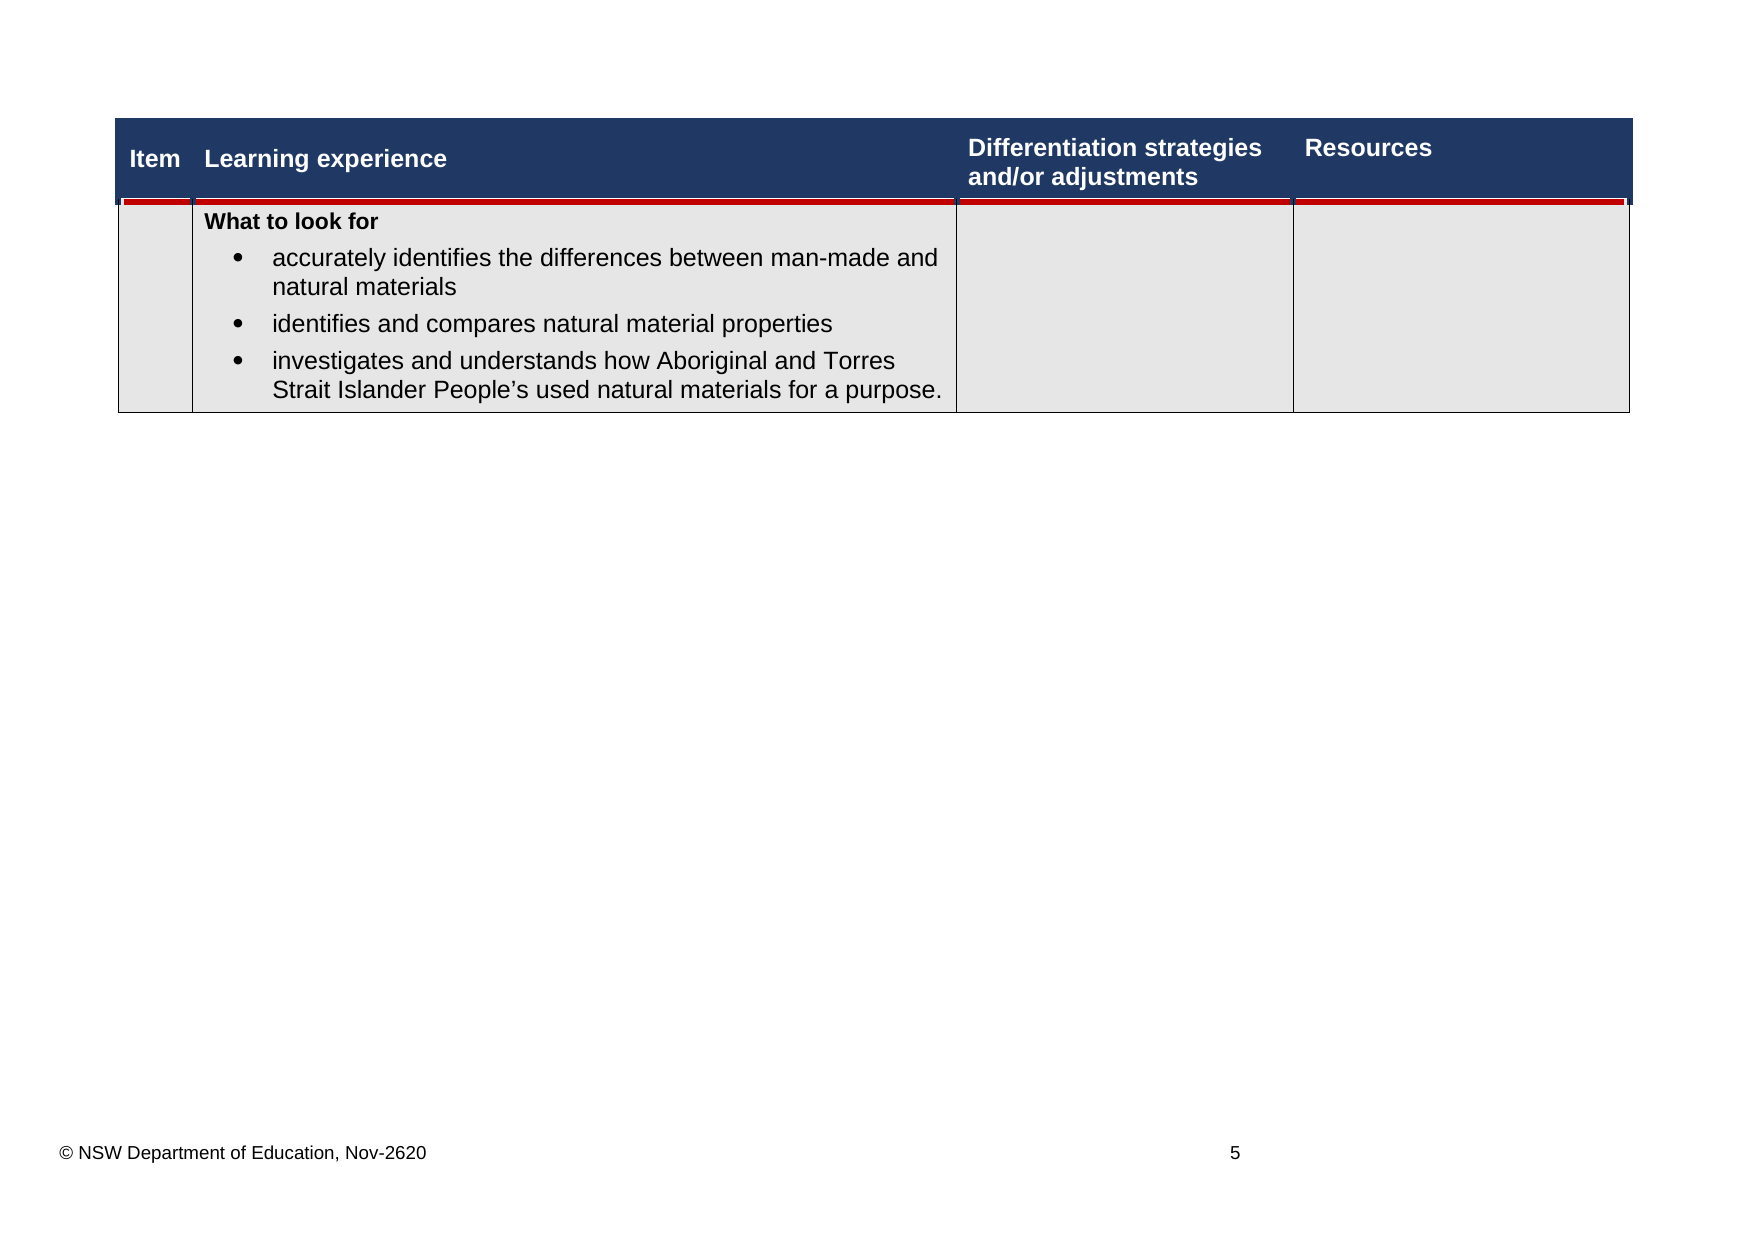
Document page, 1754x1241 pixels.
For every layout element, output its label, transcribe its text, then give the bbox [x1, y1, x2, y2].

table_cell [193, 205, 956, 412]
table_cell 1.6 [119, 199, 192, 412]
table_cell [957, 205, 1293, 412]
table_header Differentiation strategies and/or adjustments [960, 124, 1290, 198]
table_header Item [121, 124, 190, 198]
table_header Learning experience [196, 124, 954, 198]
table_header Resources [1296, 124, 1627, 198]
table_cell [1294, 199, 1629, 412]
